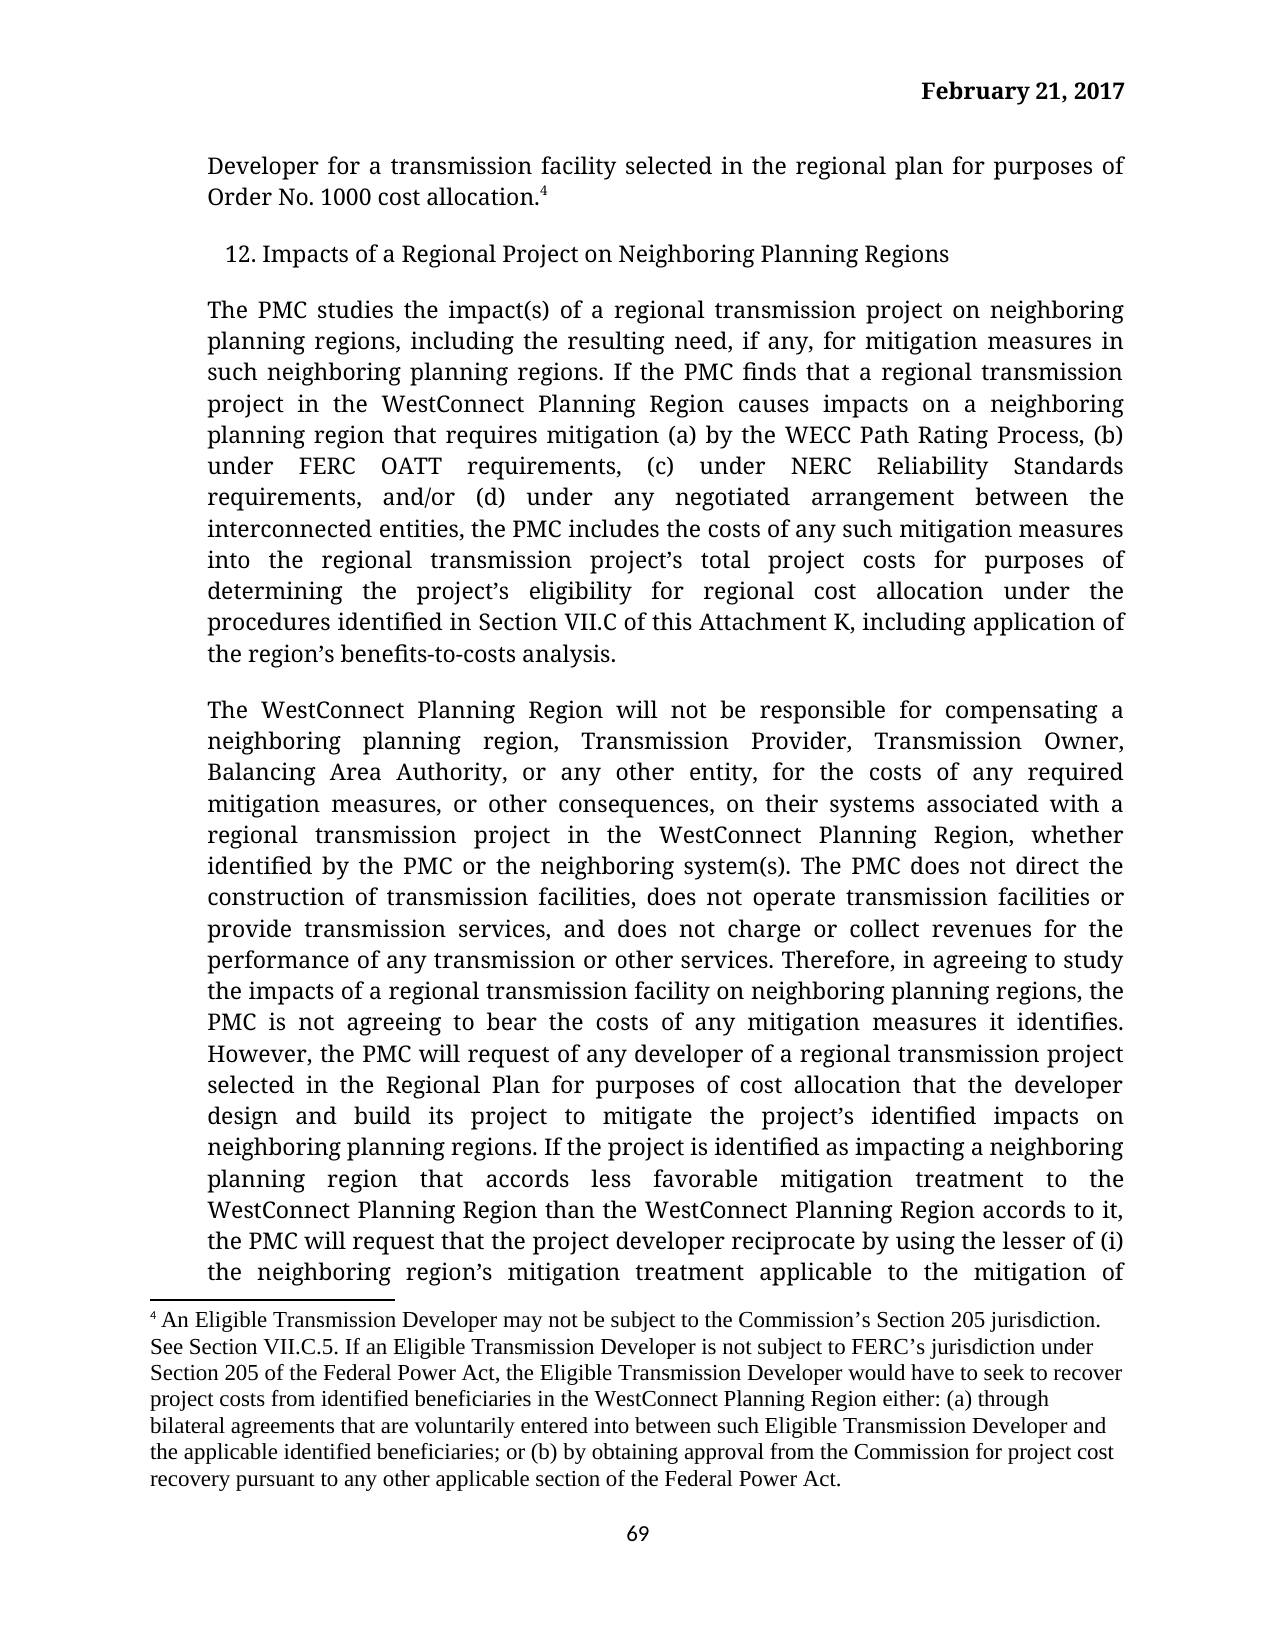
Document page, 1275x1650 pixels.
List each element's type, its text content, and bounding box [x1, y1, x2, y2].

text The PMC studies the impact(s) of a regional transmission project on neighboring planning regions, including the resulting need, if any, for mitigation measures in such neighboring planning regions. If the PMC finds that a regional transmission project in the WestConnect Planning Region causes impacts on a neighboring planning region that requires mitigation (a) by the WECC Path Rating Process, (b) under FERC OATT requirements, (c) under NERC Reliability Standards requirements, and/or (d) under any negotiated arrangement between the interconnected entities, the PMC includes the costs of any such mitigation measures into the regional transmission project’s total project costs for purposes of determining the project’s eligibility for regional cost allocation under the procedures identified in Section VII.C of this Attachment K, including application of the region’s benefits-to-costs analysis. [207, 294, 1125, 669]
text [207, 150, 1125, 212]
text 12. Impacts of a Regional Project on Neighboring Planning Regions [207, 237, 1125, 269]
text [207, 694, 1125, 1287]
